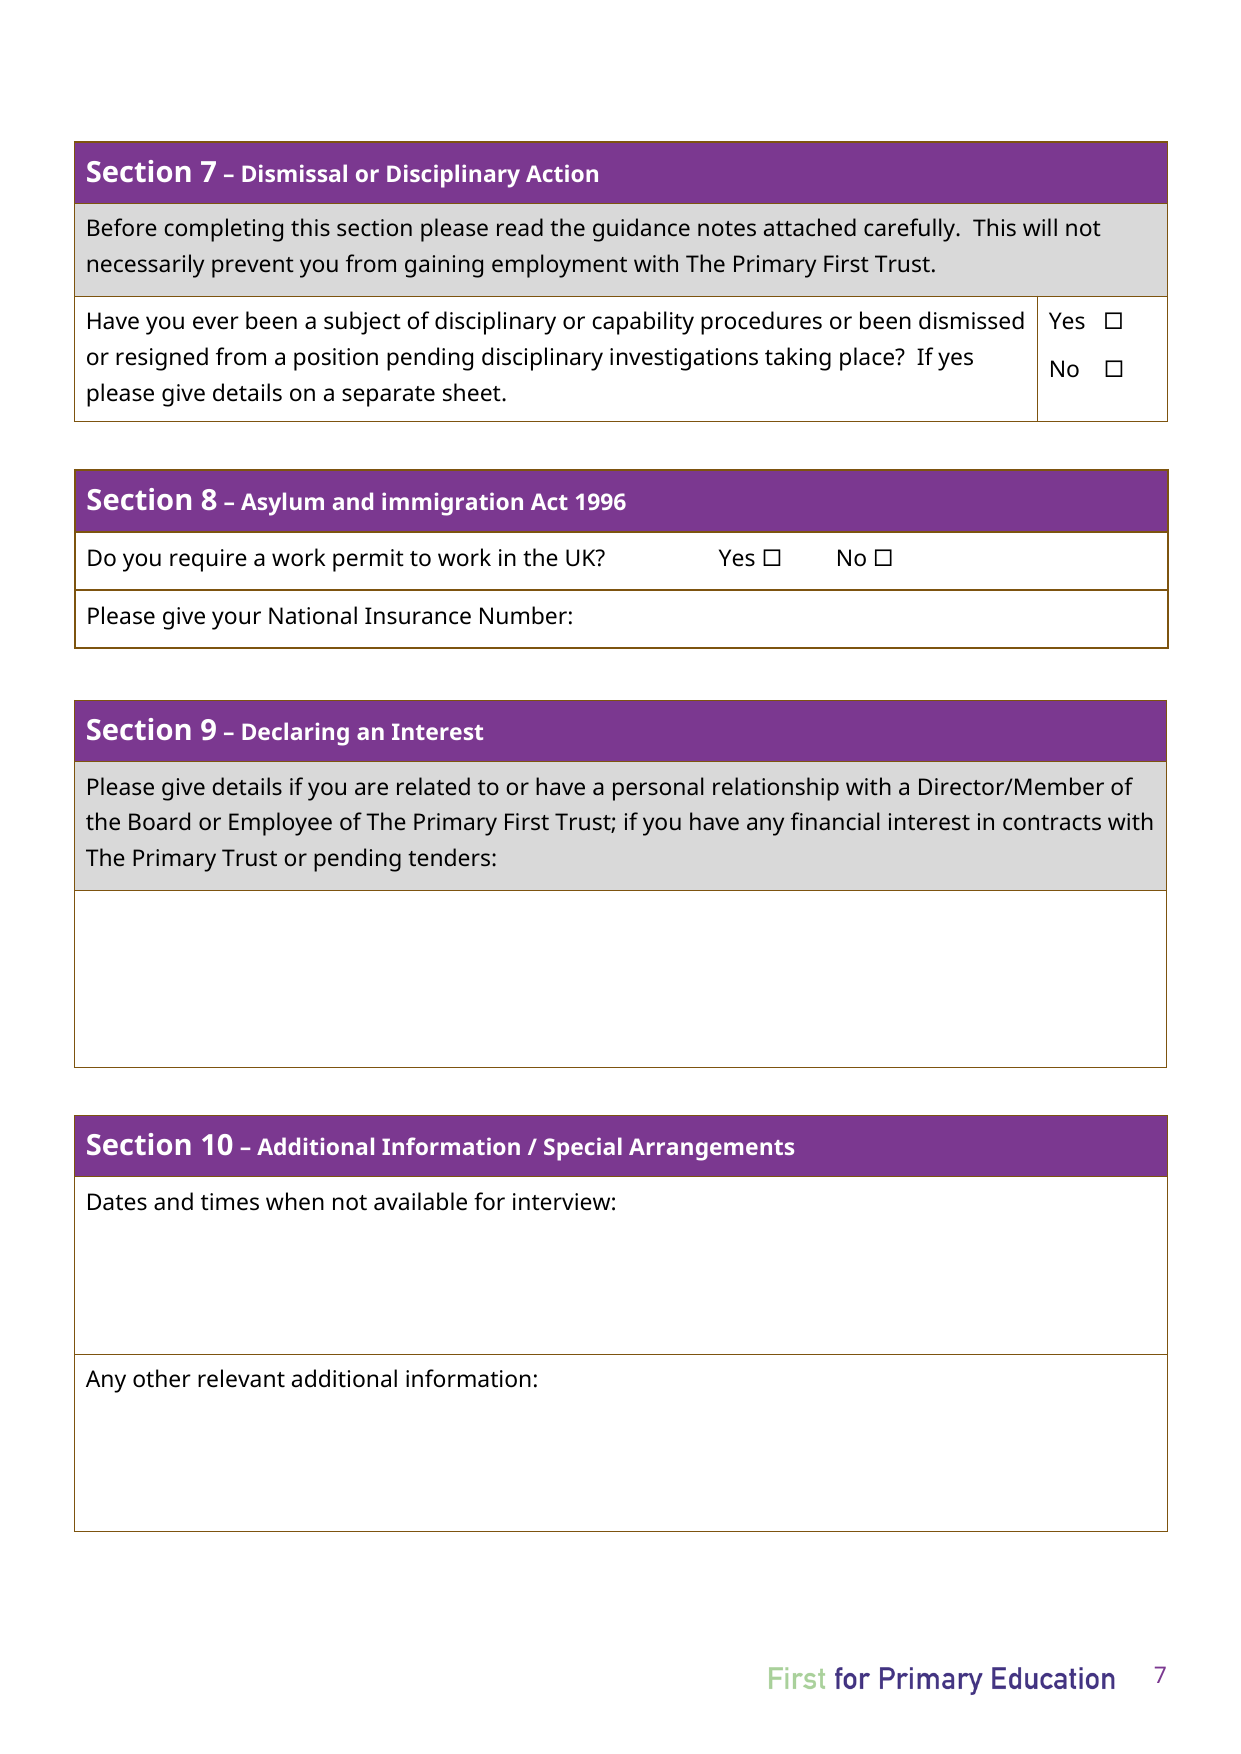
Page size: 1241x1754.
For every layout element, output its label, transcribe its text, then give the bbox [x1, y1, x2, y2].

table_cell Have you ever been a subject of disciplinary or capability procedures or been dismissed or resigned from a position pending disciplinary investigations taking place? If yes please give details on a separate sheet. [75, 297, 1037, 421]
table_cell Do you require a work permit to work in the UK? Yes No [76, 533, 1167, 589]
table_header Section 8 – Asylum and immigration Act 1996 [76, 471, 1167, 531]
picture [764, 1661, 1118, 1697]
table_cell Before completing this section please read the guidance notes attached carefully. This will not necessarily prevent you from gaining employment with The Primary First Trust. [75, 204, 1167, 296]
table_header Section 10 – Additional Information / Special Arrangements [75, 1116, 1167, 1176]
table_cell [75, 891, 1166, 1067]
table_cell Any other relevant additional information: [75, 1355, 1167, 1531]
table_header Section 9 – Declaring an Interest [75, 701, 1166, 761]
table_header Section 7 – Dismissal or Disciplinary Action [75, 143, 1167, 203]
table_cell Yes No [1038, 297, 1167, 421]
table_cell Dates and times when not available for interview: [75, 1177, 1167, 1353]
table_cell Please give details if you are related to or have a personal relationship with a Director/Member of the Board or Employee of The Primary First Trust; if you have any financial interest in contracts with The Primary Trust or pending tenders: [75, 762, 1166, 890]
table_cell Please give your National Insurance Number: [76, 591, 1167, 647]
